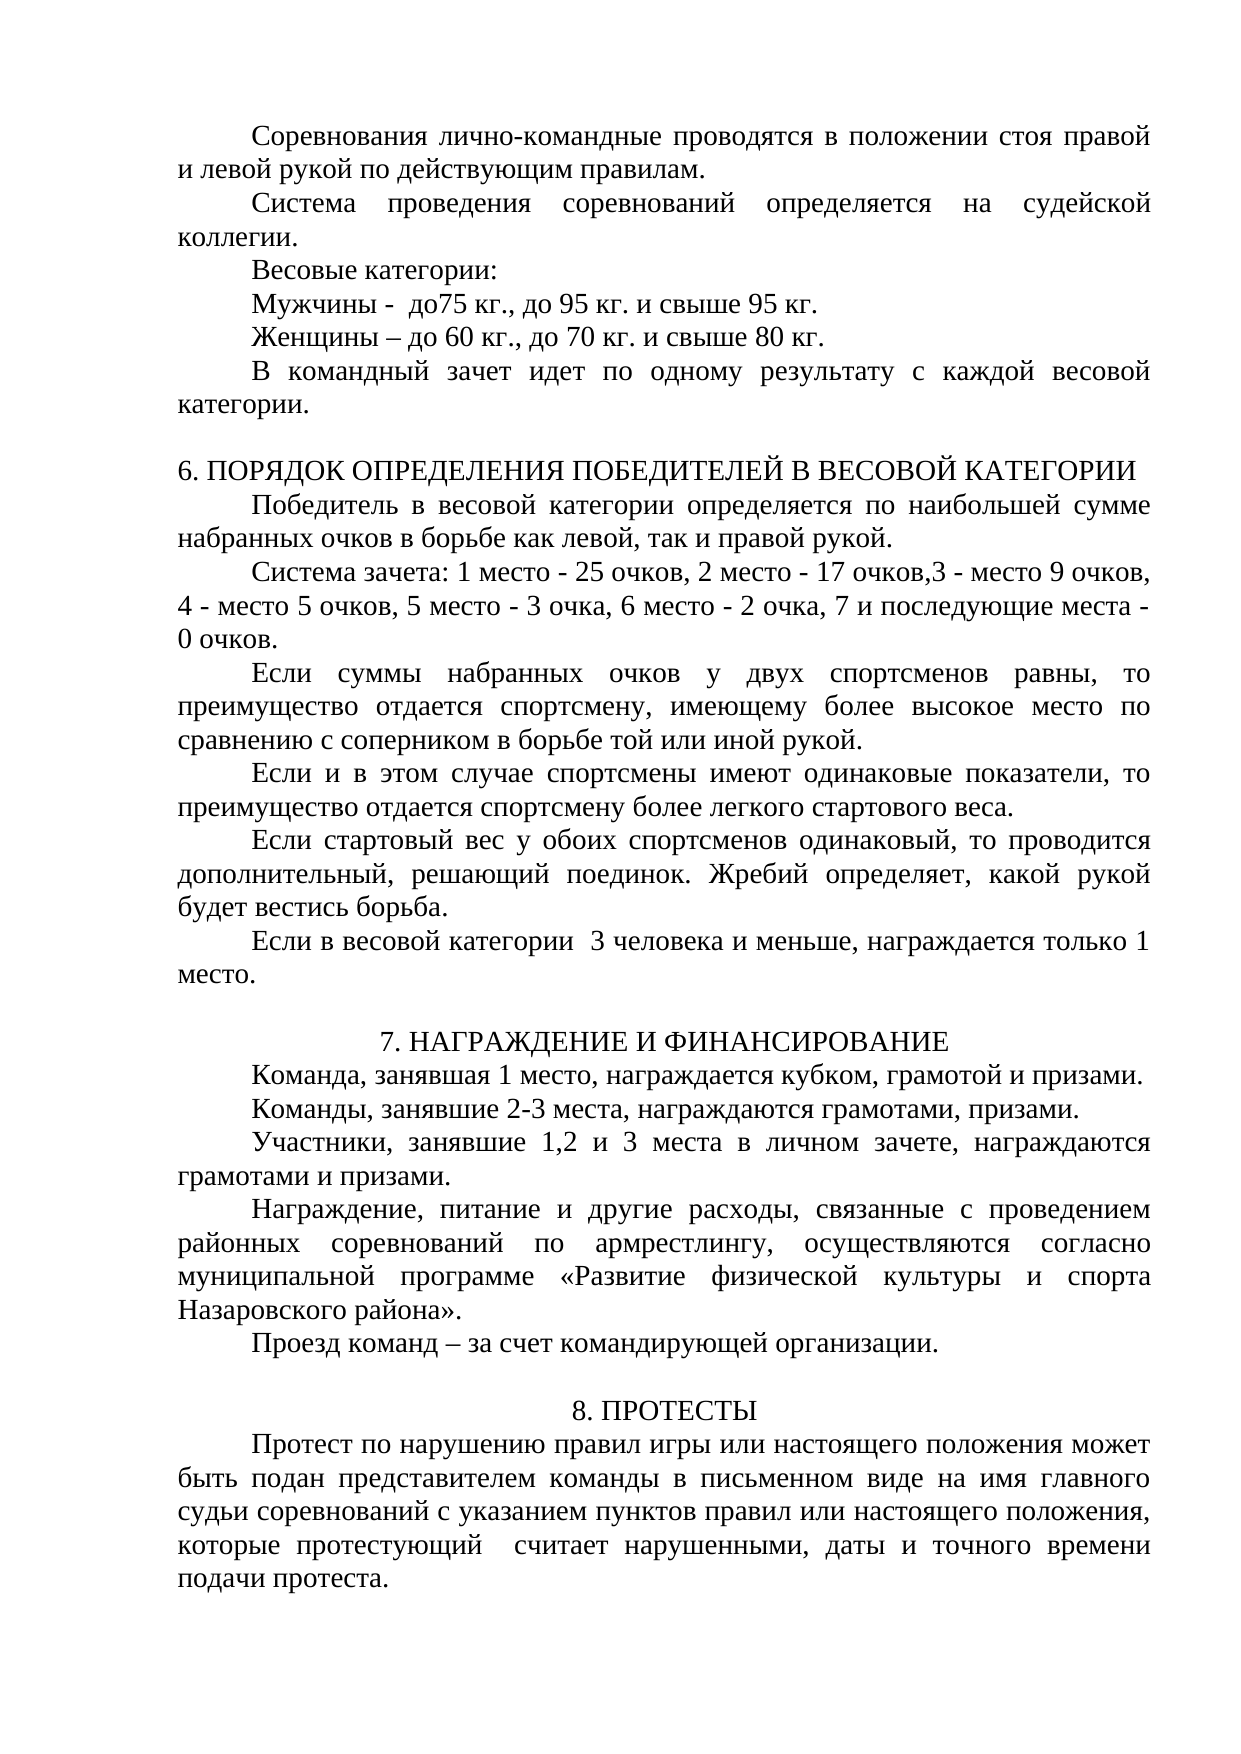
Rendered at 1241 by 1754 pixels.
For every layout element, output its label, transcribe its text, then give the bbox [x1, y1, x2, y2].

text 7. НАГРАЖДЕНИЕ И ФИНАНСИРОВАНИЕ [177, 1024, 1152, 1057]
text Команда, занявшая 1 место, награждается кубком, грамотой и призами. [177, 1057, 1152, 1091]
text Если в весовой категории 3 человека и меньше, награждается только 1 место. [177, 923, 1152, 990]
text 6. ПОРЯДОК ОПРЕДЕЛЕНИЯ ПОБЕДИТЕЛЕЙ В ВЕСОВОЙ КАТЕГОРИИ [177, 453, 1152, 487]
text Женщины – до 60 кг., до 70 кг. и свыше 80 кг. [177, 319, 1152, 353]
text Если суммы набранных очков у двух спортсменов равны, то преимущество отдается спортсмену, имеющему более высокое место по сравнению с соперником в борьбе той или иной рукой. [177, 655, 1152, 755]
text Команды, занявшие 2-3 места, награждаются грамотами, призами. [177, 1091, 1152, 1124]
text Участники, занявшие 1,2 и 3 места в личном зачете, награждаются грамотами и призами. [177, 1124, 1152, 1191]
text Соревнования лично-командные проводятся в положении стоя правой и левой рукой по действующим правилам. [177, 118, 1152, 185]
text Если стартовый вес у обоих спортсменов одинаковый, то проводится дополнительный, решающий поединок. Жребий определяет, какой рукой будет вестись борьба. [177, 822, 1152, 923]
text Проезд команд – за счет командирующей организации. [177, 1326, 1152, 1359]
text Мужчины - до75 кг., до 95 кг. и свыше 95 кг. [177, 286, 1152, 319]
text Система зачета: 1 место - 25 очков, 2 место - 17 очков,3 - место 9 очков, 4 - место 5 очков, 5 место - 3 очка, 6 место - 2 очка, 7 и последующие места - 0 очков. [177, 554, 1152, 655]
text Победитель в весовой категории определяется по наибольшей сумме набранных очков в борьбе как левой, так и правой рукой. [177, 487, 1152, 554]
text Весовые категории: [177, 252, 1152, 286]
text Система проведения соревнований определяется на судейской коллегии. [177, 185, 1152, 252]
text Если и в этом случае спортсмены имеют одинаковые показатели, то преимущество отдается спортсмену более легкого стартового веса. [177, 755, 1152, 822]
text Награждение, питание и другие расходы, связанные с проведением районных соревнований по армрестлингу, осуществляются согласно муниципальной программе «Развитие физической культуры и спорта Назаровского района». [177, 1191, 1152, 1326]
text 8. ПРОТЕСТЫ [177, 1393, 1152, 1426]
text В командный зачет идет по одному результату с каждой весовой категории. [177, 353, 1152, 420]
text Протест по нарушению правил игры или настоящего положения может быть подан представителем команды в письменном виде на имя главного судьи соревнований с указанием пунктов правил или настоящего положения, которые протестующий считает нарушенными, даты и точного времени подачи протеста. [177, 1426, 1152, 1594]
